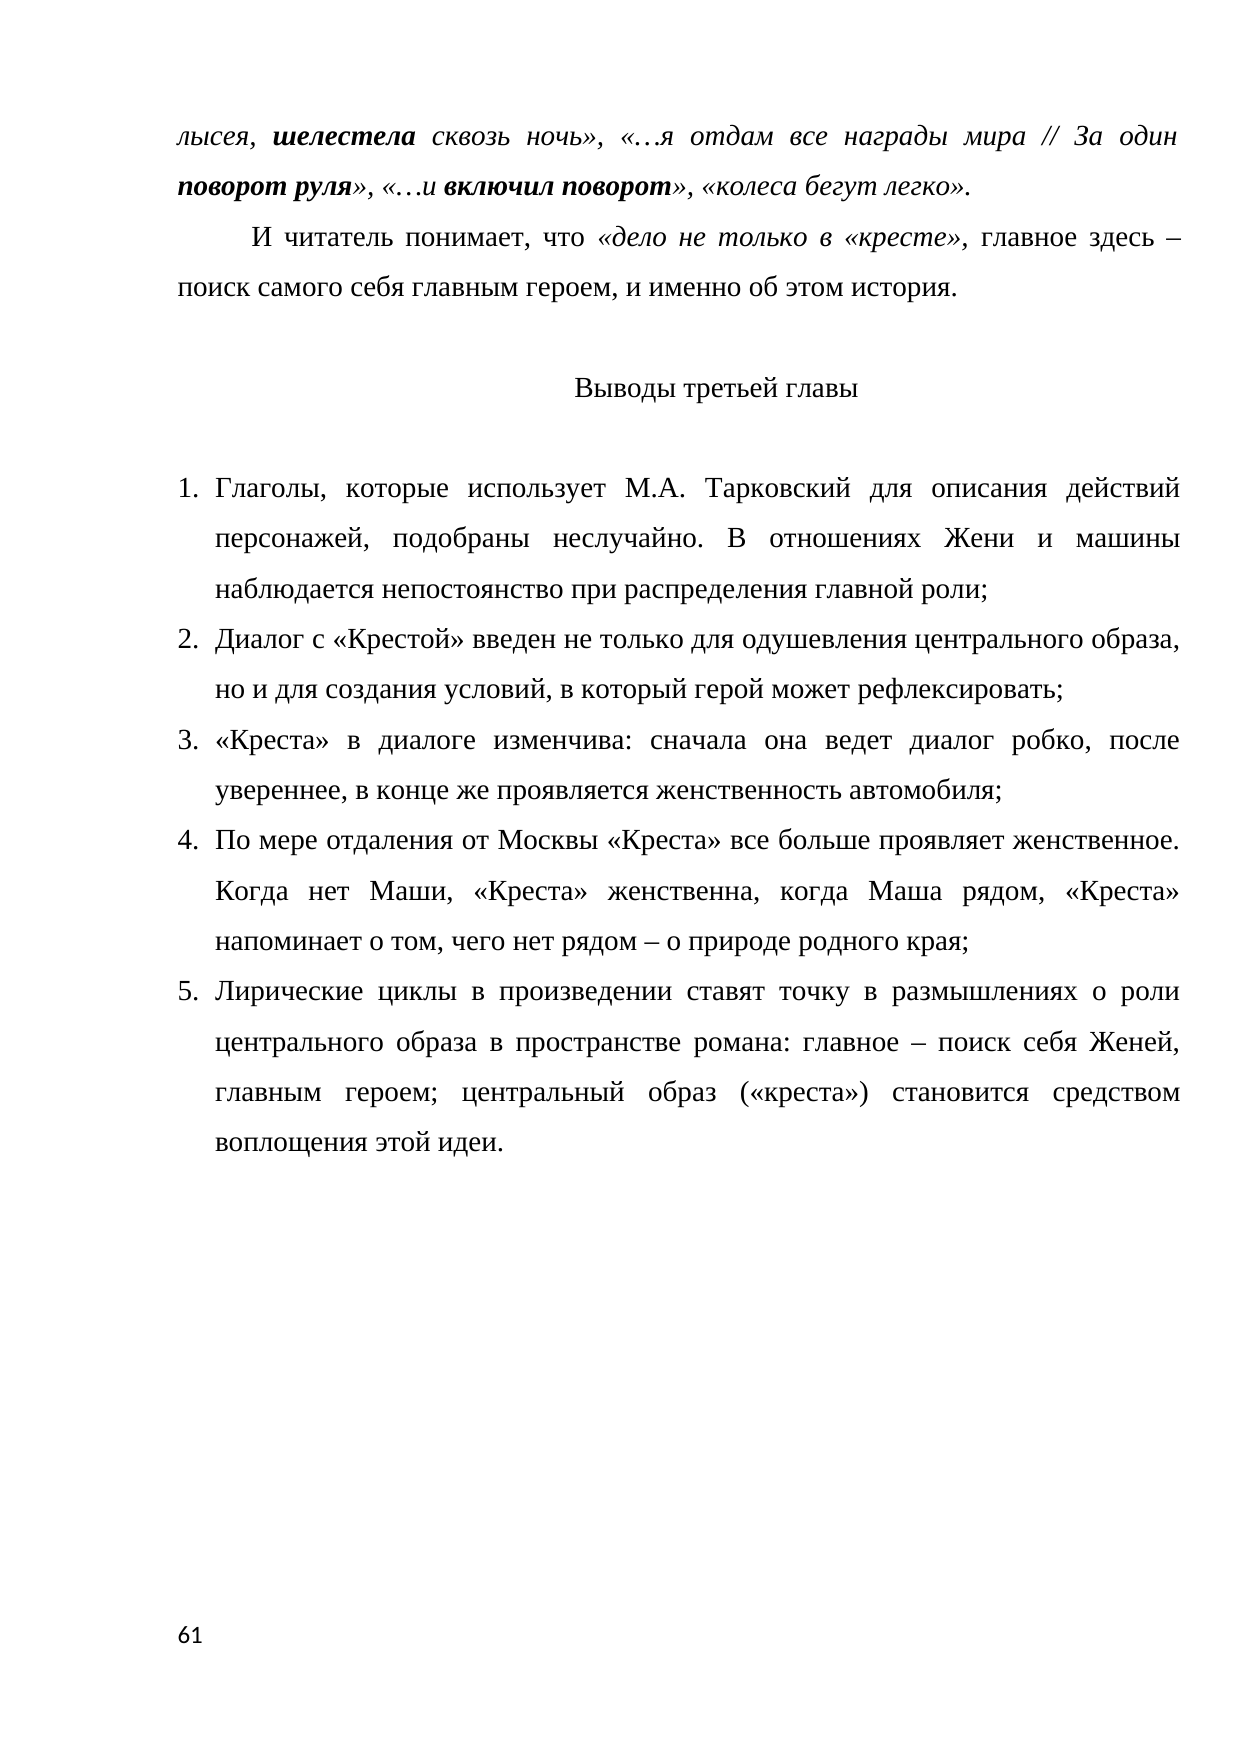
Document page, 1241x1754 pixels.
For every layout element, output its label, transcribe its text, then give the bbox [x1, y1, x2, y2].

text И читатель понимает, что «дело не только в «кресте», главное здесь – поиск самого себя главным героем, и именно об этом история. [177, 219, 1181, 303]
list Лирические циклы в произведении ставят точку в размышлениях о роли центрального образа в пространстве романа: главное – поиск себя Женей, главным героем; центральный образ («креста») становится средством воплощения этой идеи. [177, 973, 1181, 1158]
list Диалог с «Крестой» введен не только для одушевления центрального образа, но и для создания условий, в который герой может рефлексировать; [177, 621, 1181, 705]
list По мере отдаления от Москвы «Креста» все больше проявляет женственное. Когда нет Маши, «Креста» женственна, когда Маша рядом, «Креста» напоминает о том, чего нет рядом – о природе родного края; [177, 822, 1181, 957]
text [177, 118, 1181, 202]
list «Креста» в диалоге изменчива: сначала она ведет диалог робко, после увереннее, в конце же проявляется женственность автомобиля; [177, 722, 1181, 806]
list Глаголы, которые использует М.А. Тарковский для описания действий персонажей, подобраны неслучайно. В отношениях Жени и машины наблюдается непостоянство при распределения главной роли; [177, 470, 1181, 604]
text Выводы третьей главы [177, 370, 1181, 403]
